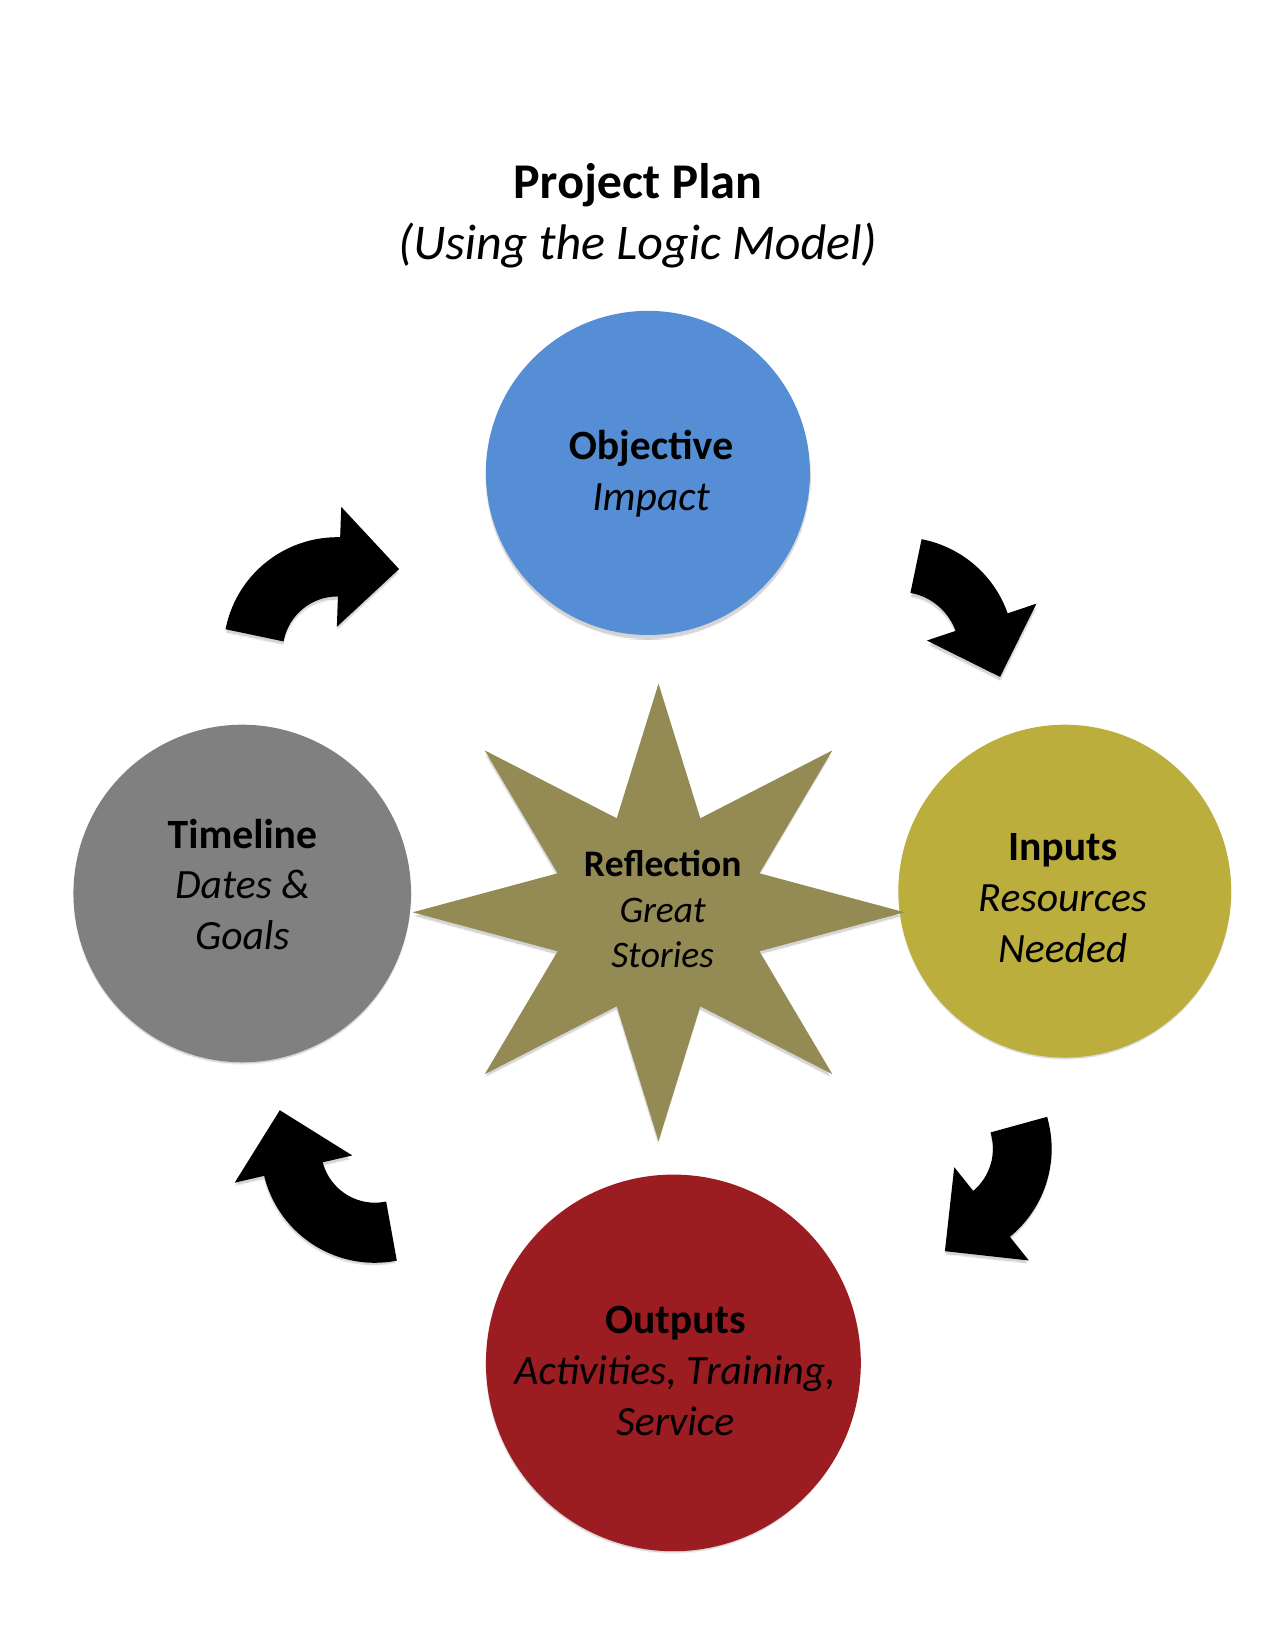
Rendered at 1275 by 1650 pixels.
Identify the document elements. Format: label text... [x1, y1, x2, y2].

text (Using the Logic Model) [187, 211, 1087, 272]
text Project Plan [187, 150, 1087, 211]
